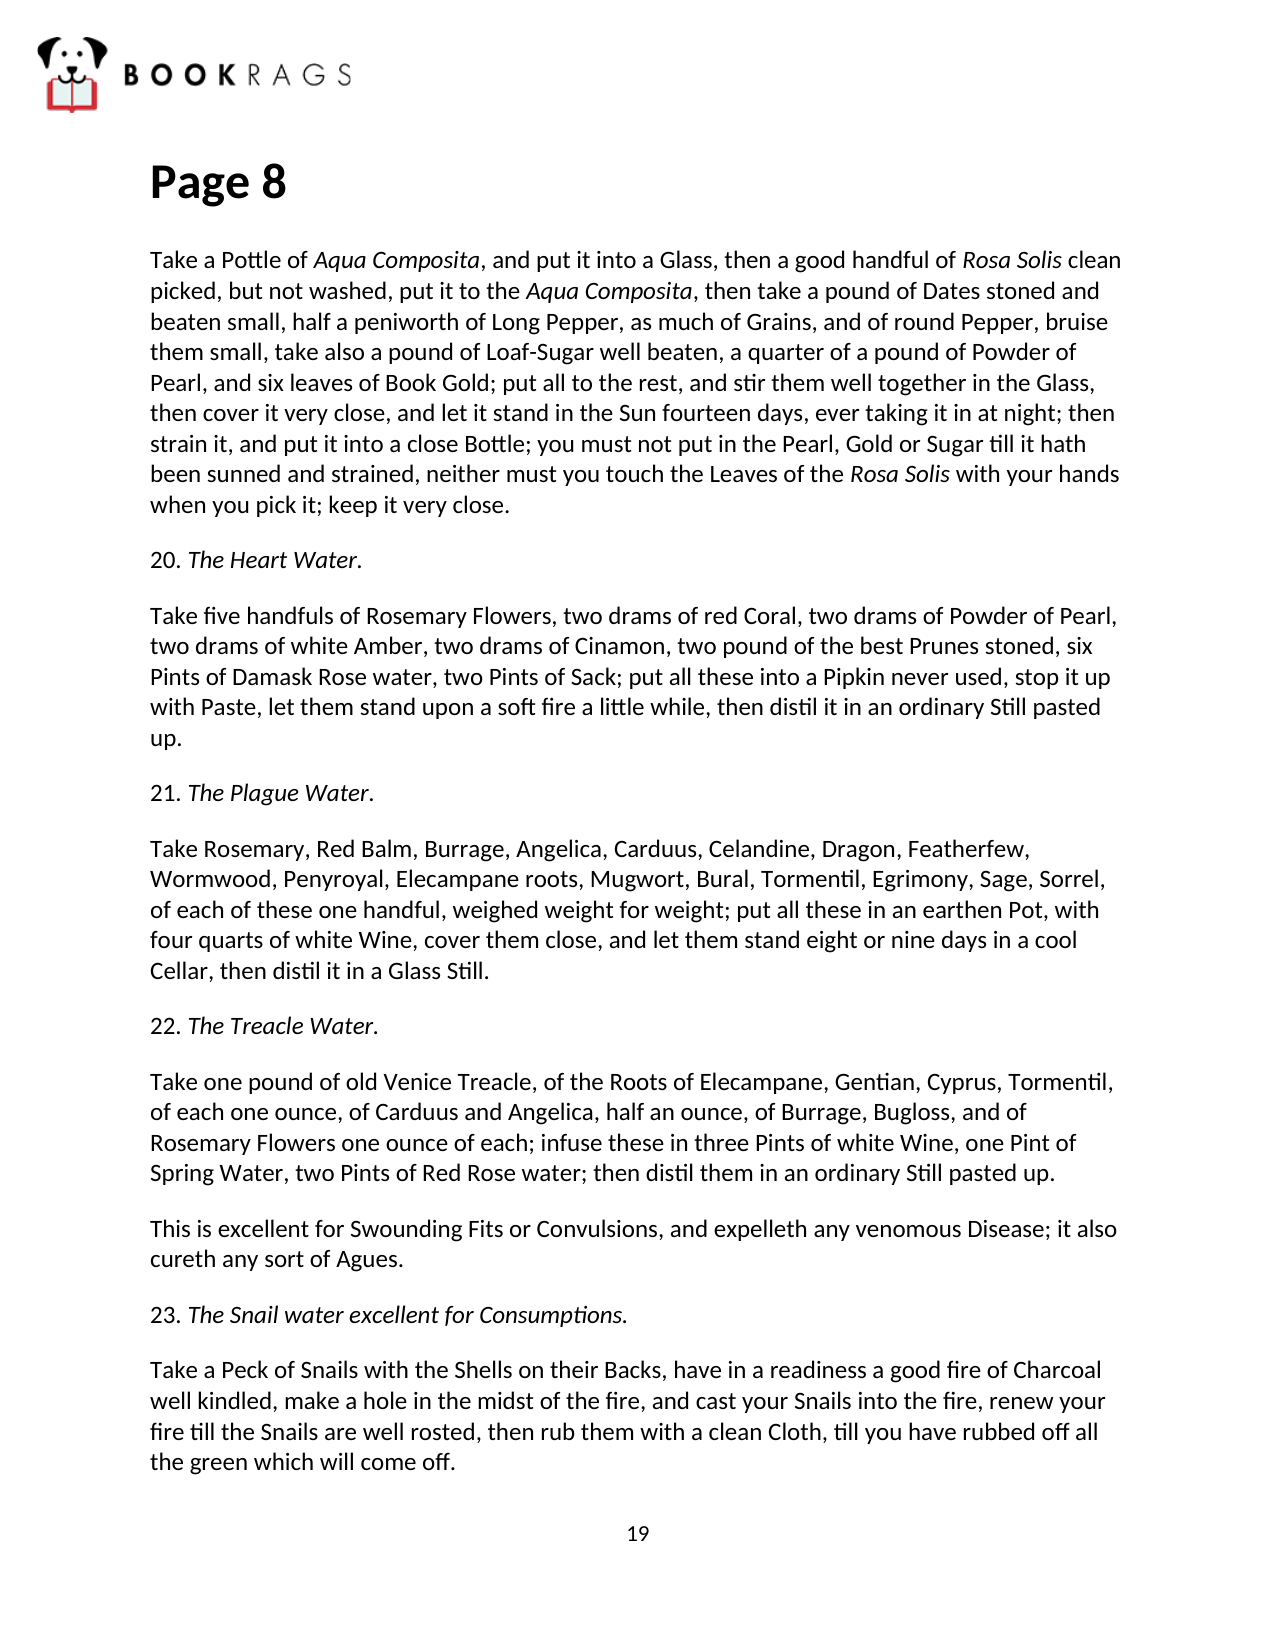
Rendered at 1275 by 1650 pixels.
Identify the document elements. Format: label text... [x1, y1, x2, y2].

text Take one pound of old Venice Treacle, of the Roots of Elecampane, Gentian, Cyprus, Tormentil, of each one ounce, of Carduus and Angelica, half an ounce, of Burrage, Bugloss, and of Rosemary Flowers one ounce of each; infuse these in three Pints of white Wine, one Pint of Spring Water, two Pints of Red Rose water; then distil them in an ordinary Still pasted up. [150, 1066, 1125, 1188]
text Take Rosemary, Red Balm, Burrage, Angelica, Carduus, Celandine, Dragon, Featherfew, Wormwood, Penyroyal, Elecampane roots, Mugwort, Bural, Tormentil, Egrimony, Sage, Sorrel, of each of these one handful, weighed weight for weight; put all these in an earthen Pot, with four quarts of white Wine, cover them close, and let them stand eight or nine days in a cool Cellar, then distil it in a Glass Still. [150, 833, 1125, 986]
text 20. The Heart Water. [150, 544, 1125, 575]
text 23. The Snail water excellent for Consumptions. [150, 1299, 1125, 1330]
text Take a Peck of Snails with the Shells on their Backs, have in a readiness a good fire of Charcoal well kindled, make a hole in the midst of the fire, and cast your Snails into the fire, renew your fire till the Snails are well rosted, then rub them with a clean Cloth, till you have rubbed off all the green which will come off. [150, 1355, 1125, 1477]
text Page 8 [150, 150, 1125, 211]
text Take a Pottle of Aqua Composita, and put it into a Glass, then a good handful of Rosa Solis clean picked, but not washed, put it to the Aqua Composita, then take a pound of Dates stoned and beaten small, half a peniworth of Long Pepper, as much of Grains, and of round Pepper, bruise them small, take also a pound of Loaf-Sugar well beaten, a quarter of a pound of Powder of Pearl, and six leaves of Book Gold; put all to the rest, and stir them well together in the Glass, then cover it very close, and let it stand in the Sun fourteen days, ever taking it in at night; then strain it, and put it into a close Bottle; you must not put in the Pearl, Gold or Sugar till it hath been sunned and strained, neither must you touch the Leaves of the Rosa Solis with your hands when you pick it; keep it very close. [150, 244, 1125, 519]
text 21. The Plague Water. [150, 777, 1125, 808]
picture [37, 37, 351, 113]
text 22. The Treacle Water. [150, 1011, 1125, 1041]
text This is excellent for Swounding Fits or Convulsions, and expelleth any venomous Disease; it also cureth any sort of Agues. [150, 1213, 1125, 1274]
text Take five handfuls of Rosemary Flowers, two drams of red Coral, two drams of Powder of Pearl, two drams of white Amber, two drams of Cinamon, two pound of the best Prunes stoned, six Pints of Damask Rose water, two Pints of Sack; put all these into a Pipkin never used, stop it up with Paste, let them stand upon a soft fire a little while, then distil it in an ordinary Still pasted up. [150, 600, 1125, 752]
